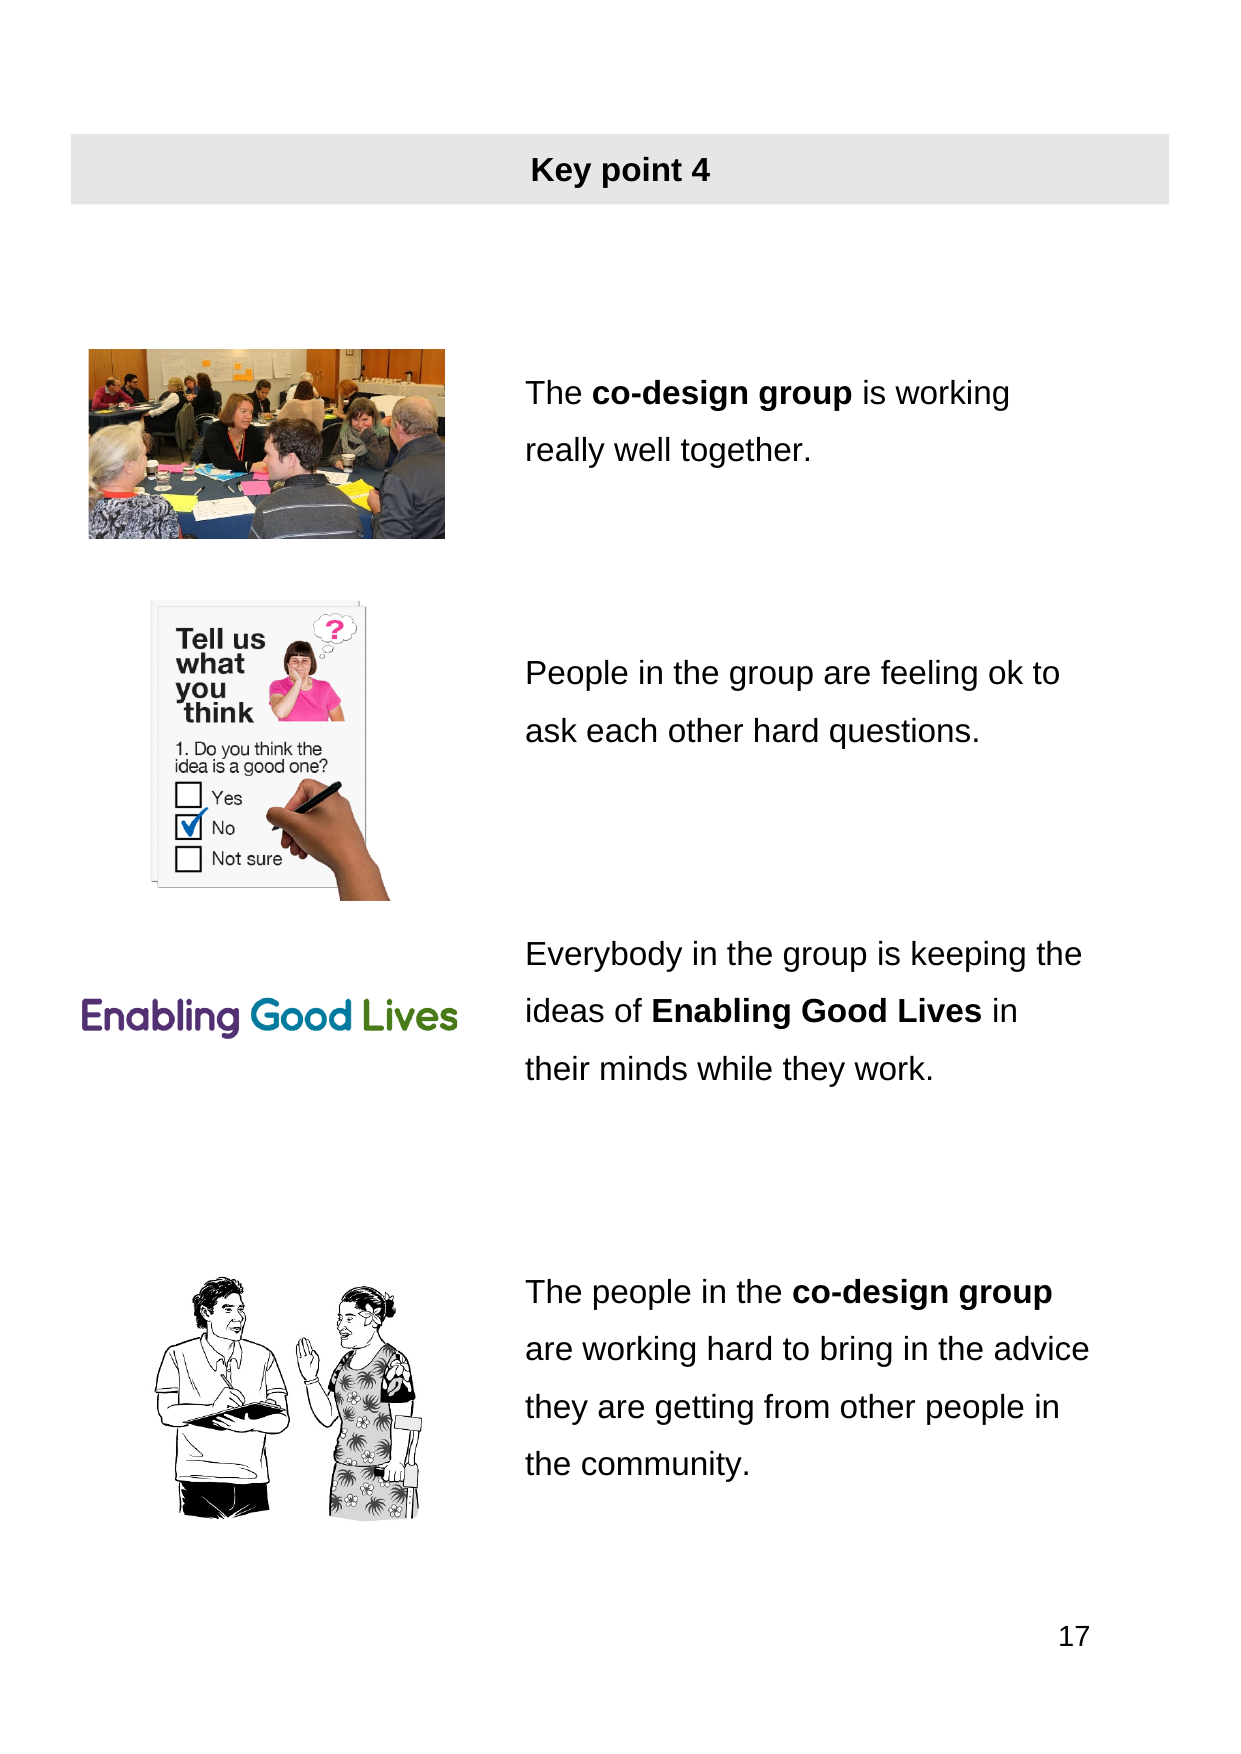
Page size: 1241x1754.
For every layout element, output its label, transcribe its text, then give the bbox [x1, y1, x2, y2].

text Everybody in the group is keeping the ideas of Enabling Good Lives in their minds while they work. [525, 934, 1090, 1087]
text People in the group are feeling ok to ask each other hard questions. [525, 653, 1090, 749]
picture [150, 1273, 428, 1526]
text Key point 4 [150, 150, 1090, 188]
picture [81, 972, 458, 1064]
text The people in the co-design group are working hard to bring in the advice they are getting from other people in the community. [525, 1272, 1090, 1483]
text The co-design group is working really well together. [525, 373, 1090, 469]
picture [110, 590, 431, 911]
picture [88, 349, 445, 539]
